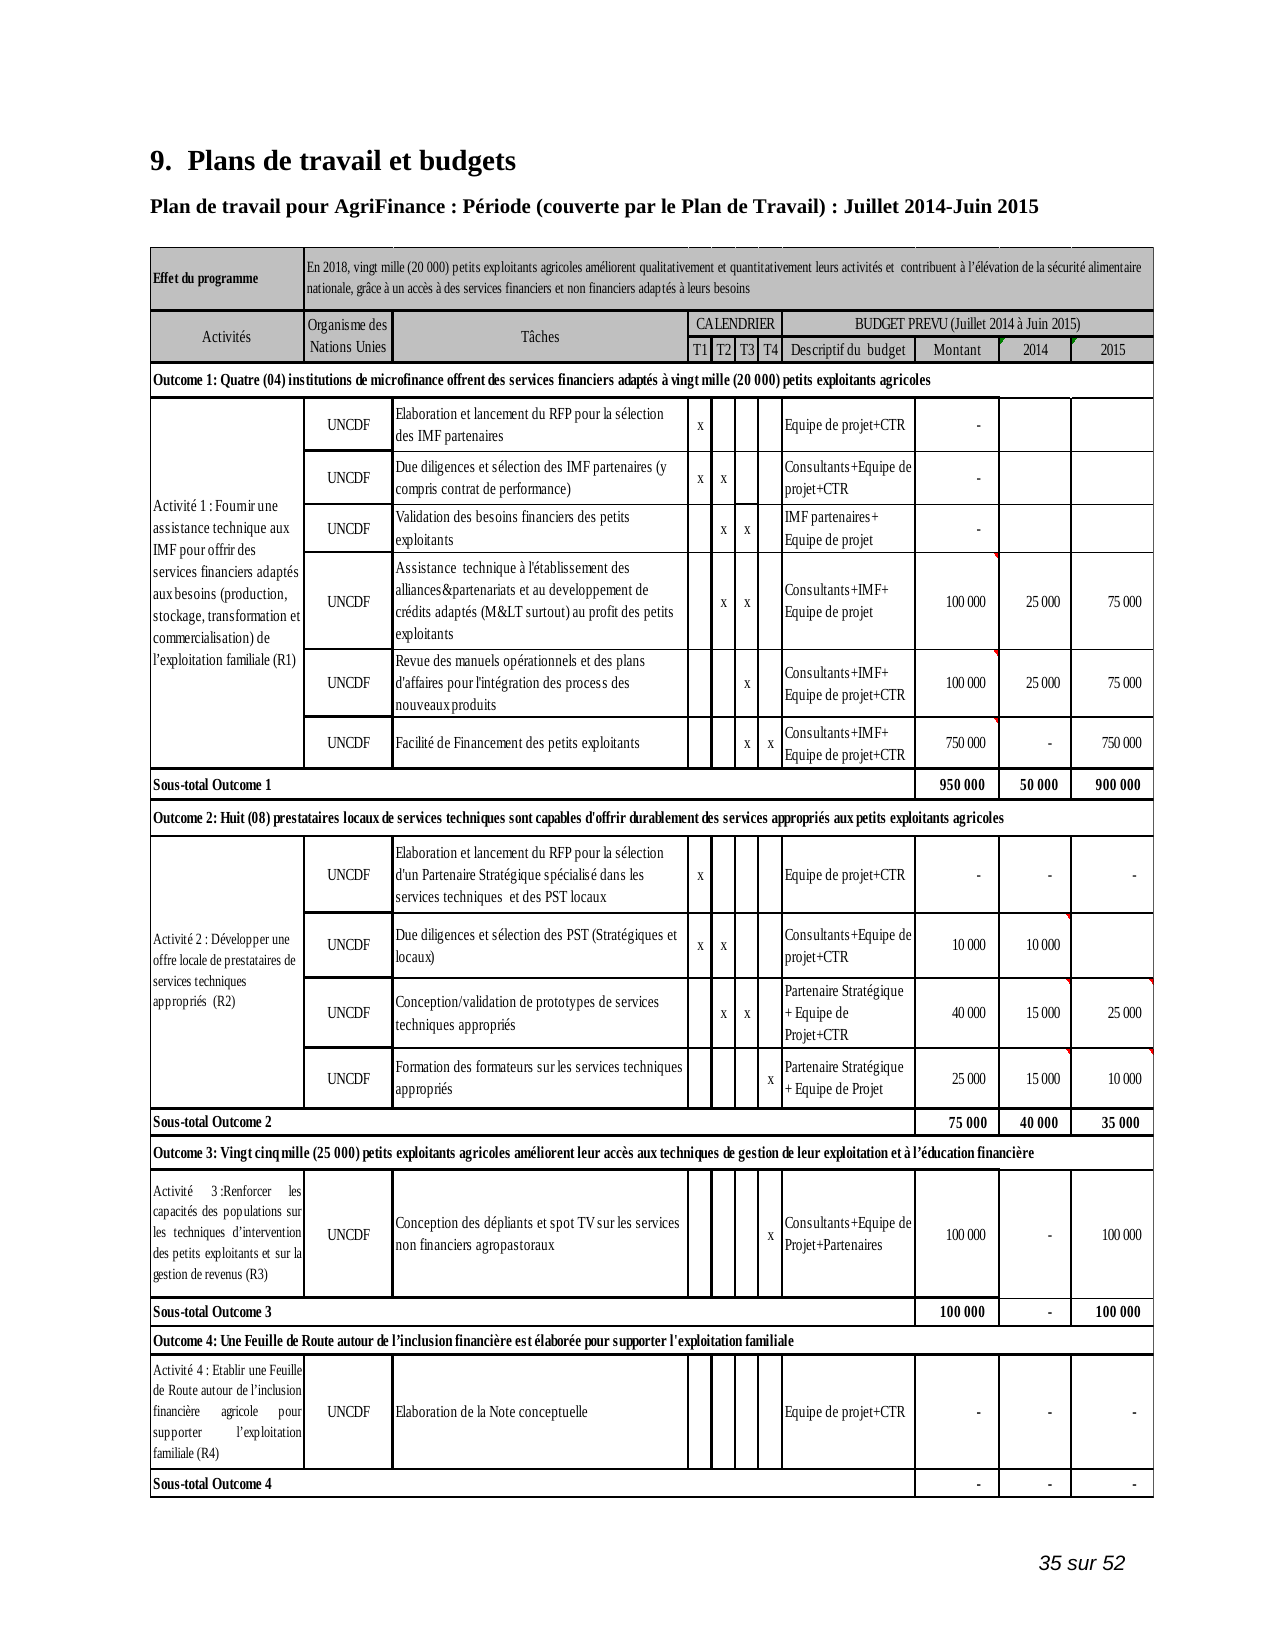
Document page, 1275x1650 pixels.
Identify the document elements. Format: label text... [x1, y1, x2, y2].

subtitle Plans de travail et budgets [150, 143, 1125, 177]
text Plan de travail pour AgriFinance : Période (couverte par le Plan de Travail) : Juillet 2014-Juin 2015 [150, 194, 1125, 218]
